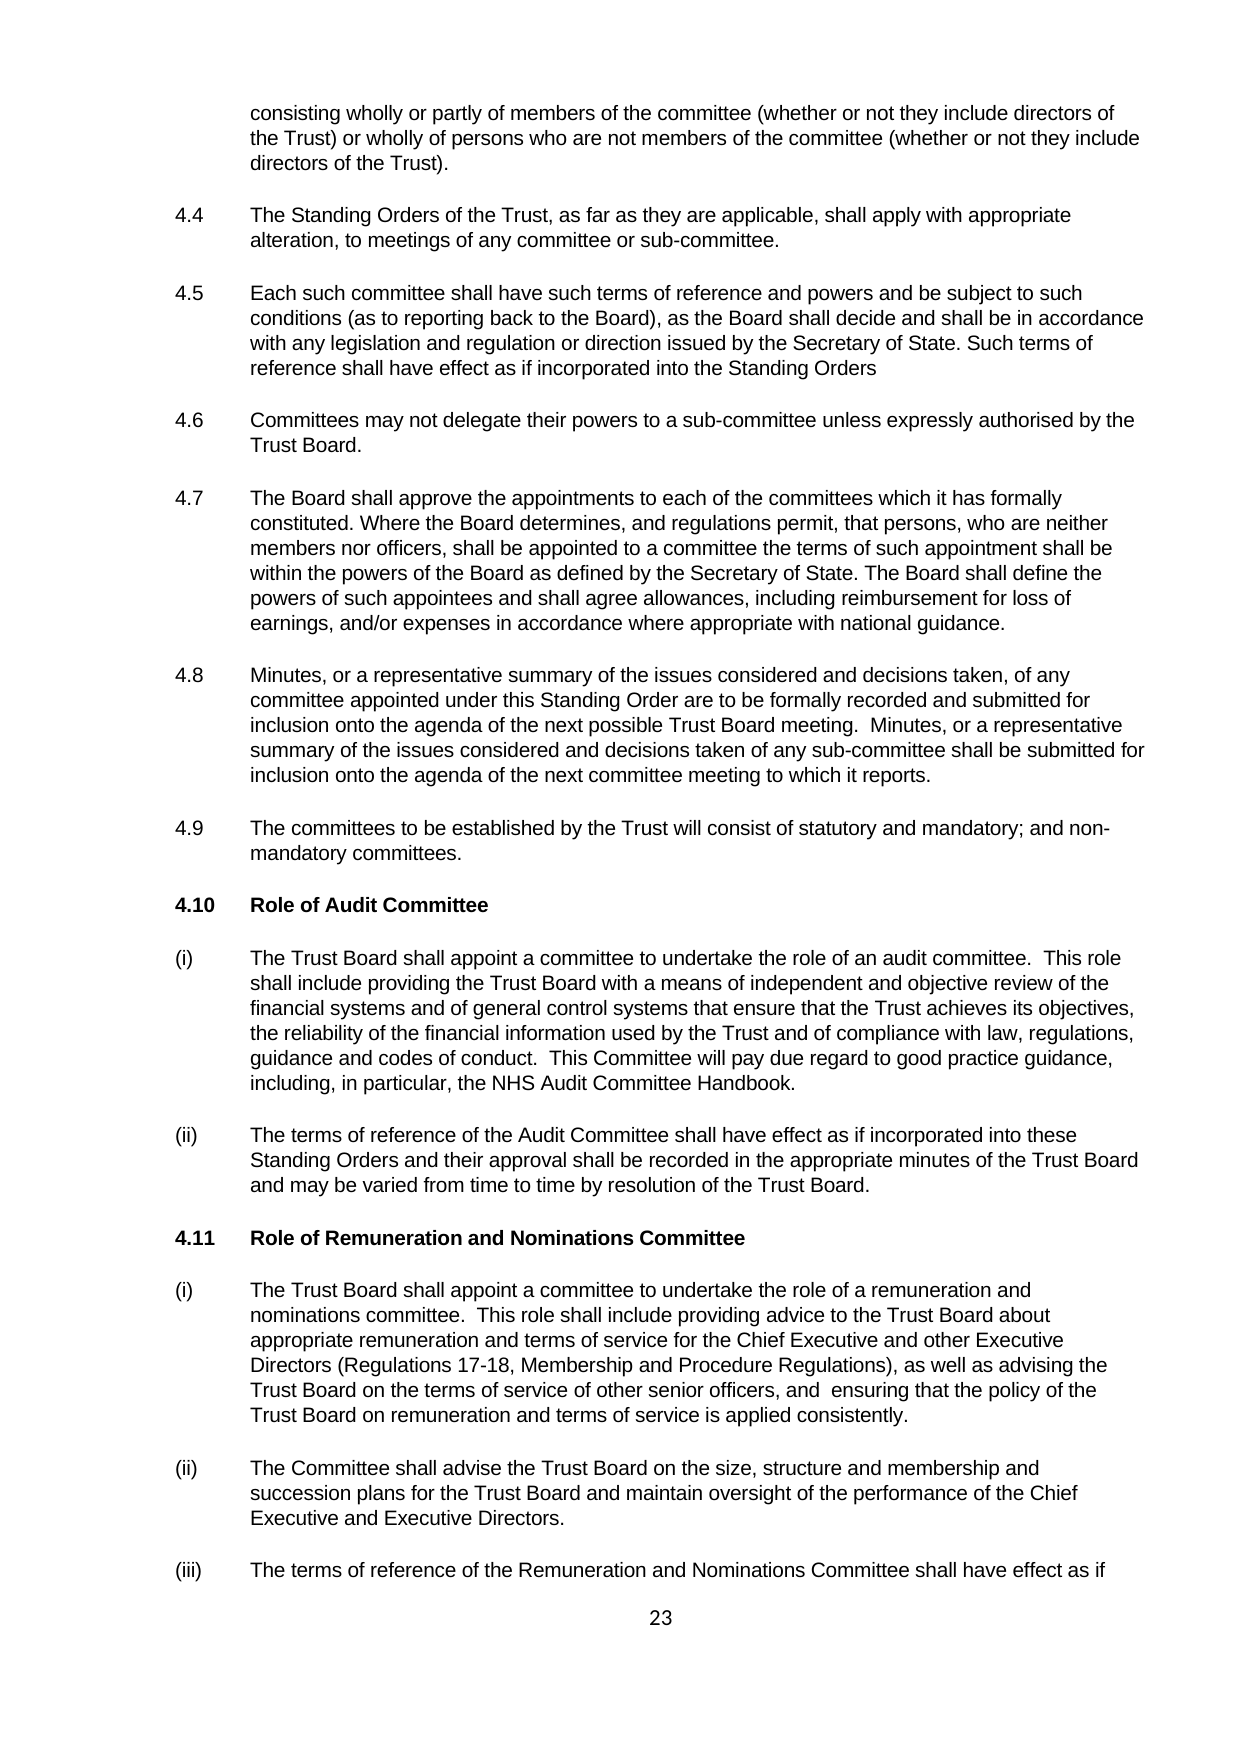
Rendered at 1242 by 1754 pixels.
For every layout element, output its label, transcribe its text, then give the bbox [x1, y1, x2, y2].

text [175, 1557, 1146, 1582]
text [175, 100, 1146, 175]
text (ii) The terms of reference of the Audit Committee shall have effect as if incorporated into these Standing Orders and their approval shall be recorded in the appropriate minutes of the Trust Board and may be varied from time to time by resolution of the Trust Board. [175, 1122, 1146, 1197]
text (ii) The Committee shall advise the Trust Board on the size, structure and membership and succession plans for the Trust Board and maintain oversight of the performance of the Chief Executive and Executive Directors. [175, 1455, 1146, 1530]
text 4.9 The committees to be established by the Trust will consist of statutory and mandatory; and non-mandatory committees. [175, 815, 1146, 865]
text 4.5 Each such committee shall have such terms of reference and powers and be subject to such conditions (as to reporting back to the Board), as the Board shall decide and shall be in accordance with any legislation and regulation or direction issued by the Secretary of State. Such terms of reference shall have effect as if incorporated into the Standing Orders [175, 280, 1146, 380]
text 4.6 Committees may not delegate their powers to a sub-committee unless expressly authorised by the Trust Board. [175, 407, 1146, 457]
text 4.4 The Standing Orders of the Trust, as far as they are applicable, shall apply with appropriate alteration, to meetings of any committee or sub-committee. [175, 202, 1146, 252]
text (i) The Trust Board shall appoint a committee to undertake the role of a remuneration and nominations committee. This role shall include providing advice to the Trust Board about appropriate remuneration and terms of service for the Chief Executive and other Executive Directors (Regulations 17-18, Membership and Procedure Regulations), as well as advising the Trust Board on the terms of service of other senior officers, and ensuring that the policy of the Trust Board on remuneration and terms of service is applied consistently. [175, 1277, 1146, 1427]
text 4.10 Role of Audit Committee [175, 892, 1146, 917]
text 4.11 Role of Remuneration and Nominations Committee [175, 1225, 1146, 1250]
text (i) The Trust Board shall appoint a committee to undertake the role of an audit committee. This role shall include providing the Trust Board with a means of independent and objective review of the financial systems and of general control systems that ensure that the Trust achieves its objectives, the reliability of the financial information used by the Trust and of compliance with law, regulations, guidance and codes of conduct. This Committee will pay due regard to good practice guidance, including, in particular, the NHS Audit Committee Handbook. [175, 945, 1146, 1095]
text 4.8 Minutes, or a representative summary of the issues considered and decisions taken, of any committee appointed under this Standing Order are to be formally recorded and submitted for inclusion onto the agenda of the next possible Trust Board meeting. Minutes, or a representative summary of the issues considered and decisions taken of any sub-committee shall be submitted for inclusion onto the agenda of the next committee meeting to which it reports. [175, 662, 1146, 787]
text 4.7 The Board shall approve the appointments to each of the committees which it has formally constituted. Where the Board determines, and regulations permit, that persons, who are neither members nor officers, shall be appointed to a committee the terms of such appointment shall be within the powers of the Board as defined by the Secretary of State. The Board shall define the powers of such appointees and shall agree allowances, including reimbursement for loss of earnings, and/or expenses in accordance where appropriate with national guidance. [175, 485, 1146, 635]
